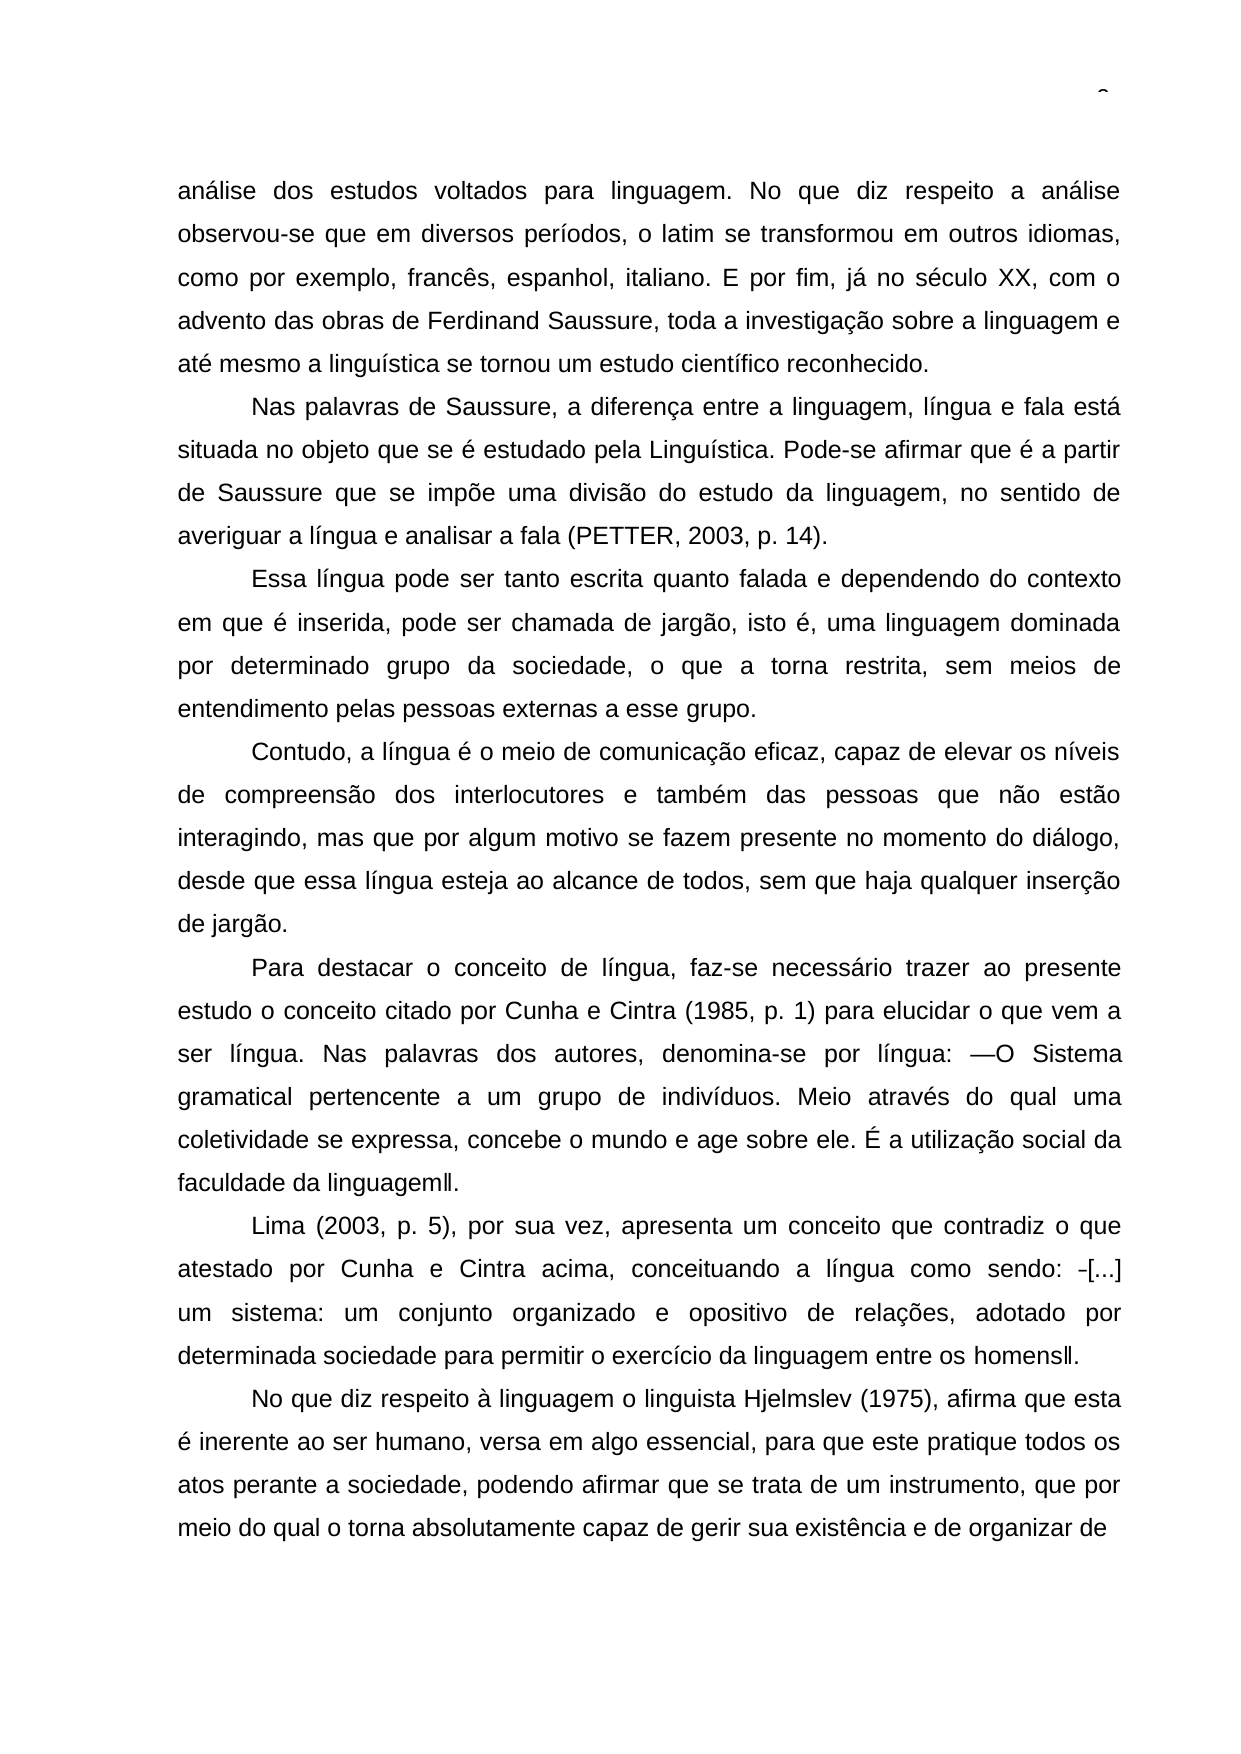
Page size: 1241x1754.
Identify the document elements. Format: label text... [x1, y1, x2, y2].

text Nas palavras de Saussure, a diferença entre a linguagem, língua e fala está situada no objeto que se é estudado pela Linguística. Pode-se afirmar que é a partir de Saussure que se impõe uma divisão do estudo da linguagem, no sentido de averiguar a língua e analisar a fala (PETTER, 2003, p. 14). [177, 392, 1123, 550]
text Lima (2003, p. 5), por sua vez, apresenta um conceito que contradiz o que atestado por Cunha e Cintra acima, conceituando a língua como sendo: ―[...] um sistema: um conjunto organizado e opositivo de relações, adotado por determinada sociedade para permitir o exercício da linguagem entre os homens‖. [177, 1211, 1123, 1369]
text Essa língua pode ser tanto escrita quanto falada e dependendo do contexto em que é inserida, pode ser chamada de jargão, isto é, uma linguagem dominada por determinado grupo da sociedade, o que a torna restrita, sem meios de entendimento pelas pessoas externas a esse grupo. [177, 564, 1122, 723]
text No que diz respeito à linguagem o linguista Hjelmslev (1975), afirma que esta é inerente ao ser humano, versa em algo essencial, para que este pratique todos os atos perante a sociedade, podendo afirmar que se trata de um instrumento, que por meio do qual o torna absolutamente capaz de gerir sua existência e de organizar de [177, 1384, 1123, 1542]
text análise dos estudos voltados para linguagem. No que diz respeito a análise observou-se que em diversos períodos, o latim se transformou em outros idiomas, como por exemplo, francês, espanhol, italiano. E por fim, já no século XX, com o advento das obras de Ferdinand Saussure, toda a investigação sobre a linguagem e até mesmo a linguística se tornou um estudo científico reconhecido. [177, 176, 1122, 378]
text Para destacar o conceito de língua, faz-se necessário trazer ao presente estudo o conceito citado por Cunha e Cintra (1985, p. 1) para elucidar o que vem a ser língua. Nas palavras dos autores, denomina-se por língua: ―O Sistema gramatical pertencente a um grupo de indivíduos. Meio através do qual uma coletividade se expressa, concebe o mundo e age sobre ele. É a utilização social da faculdade da linguagem‖. [177, 953, 1123, 1197]
text Contudo, a língua é o meio de comunicação eficaz, capaz de elevar os níveis de compreensão dos interlocutores e também das pessoas que não estão interagindo, mas que por algum motivo se fazem presente no momento do diálogo, desde que essa língua esteja ao alcance de todos, sem que haja qualquer inserção de jargão. [177, 737, 1122, 938]
